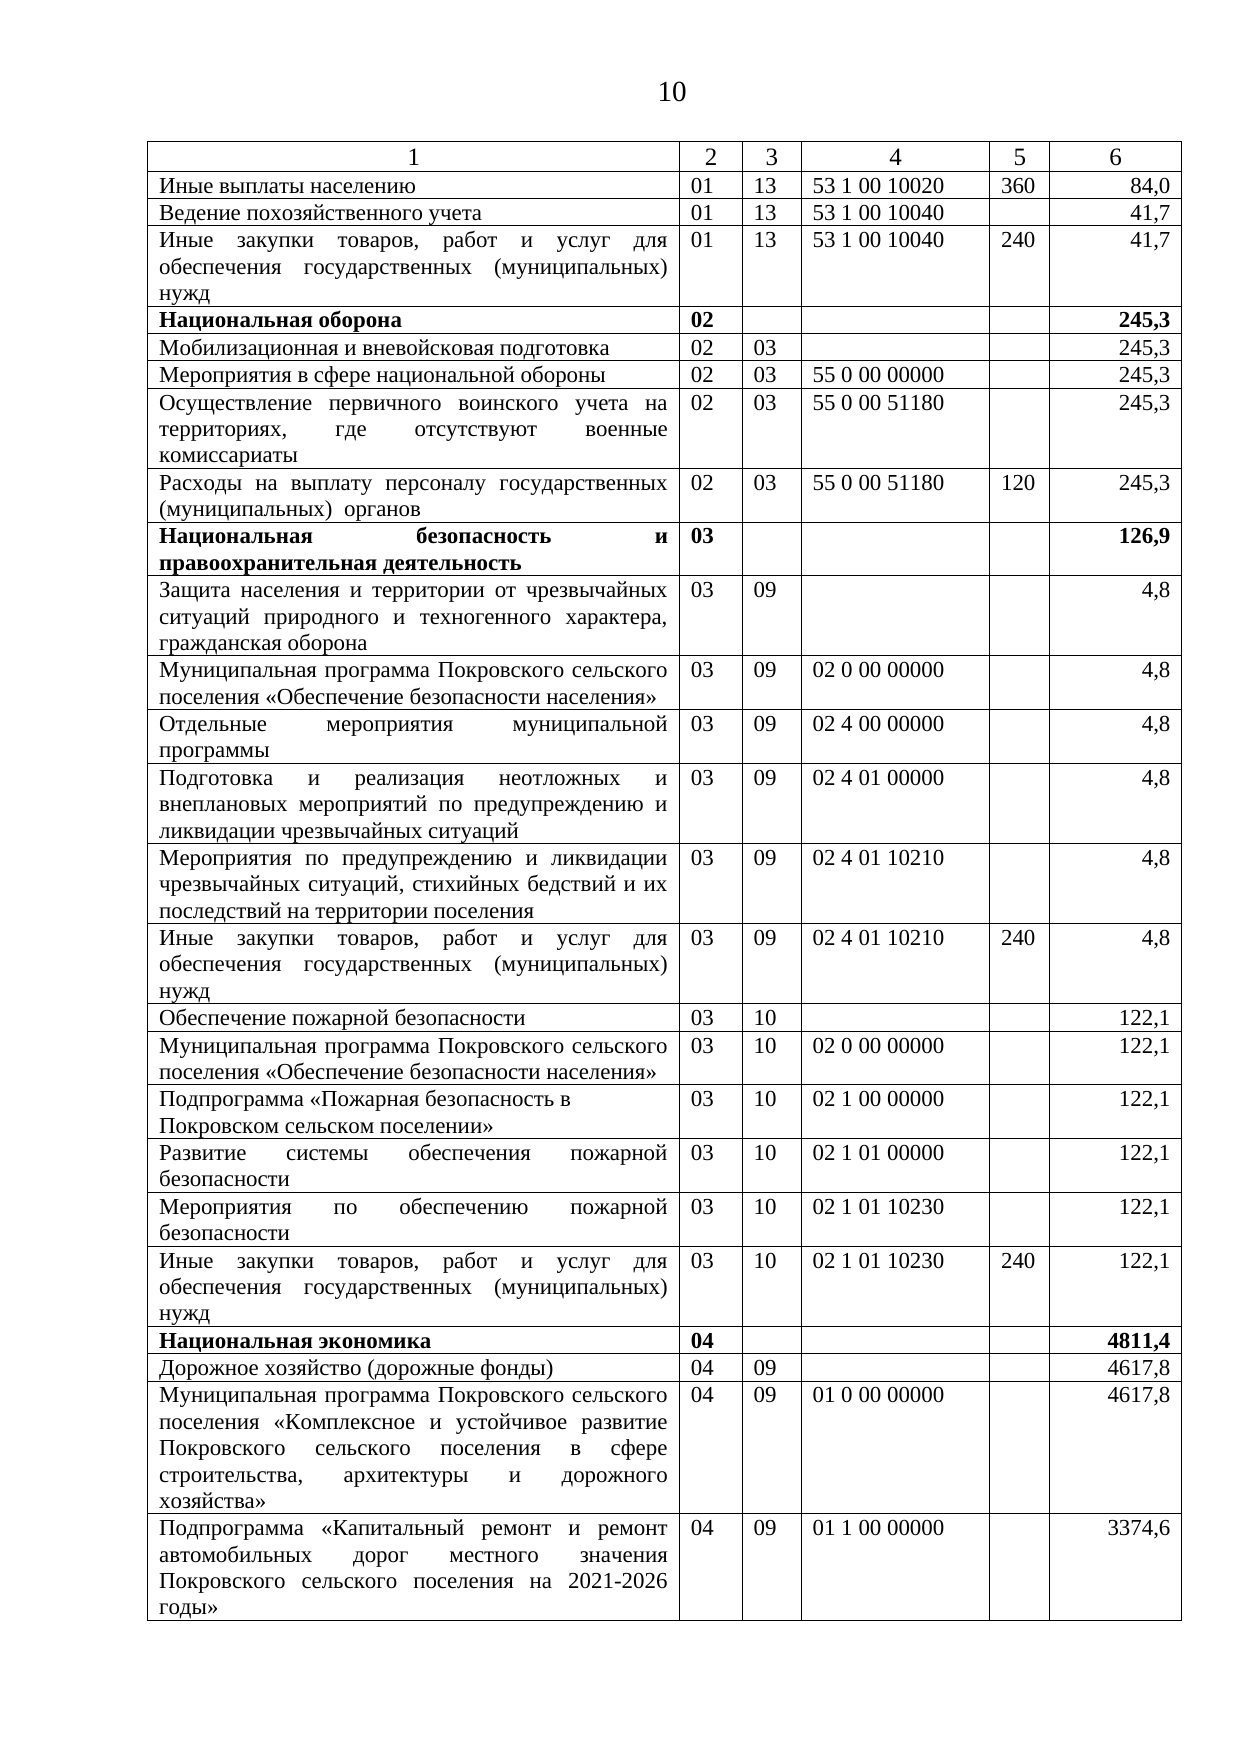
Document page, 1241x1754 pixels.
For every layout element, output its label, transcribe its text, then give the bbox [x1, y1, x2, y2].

table_cell Национальная оборона [148, 307, 679, 333]
table_cell [743, 523, 801, 575]
table_cell Иные закупки товаров, работ и услуг для обеспечения государственных (муниципальных) нужд [148, 924, 679, 1003]
table_cell [802, 1354, 989, 1381]
table_cell 02 4 00 00000 [802, 710, 989, 763]
table_cell Подпрограмма «Пожарная безопасность в Покровском сельском поселении» [148, 1085, 679, 1138]
table_cell [990, 1514, 1049, 1620]
table_cell Мероприятия в сфере национальной обороны [148, 361, 679, 388]
table_cell 55 0 00 00000 [802, 361, 989, 388]
table_cell 02 4 01 10210 [802, 844, 989, 923]
table_cell [990, 1327, 1049, 1353]
table_cell 09 [743, 1354, 801, 1381]
table_cell 09 [743, 576, 801, 655]
table_cell 04 [680, 1382, 742, 1513]
table_cell Осуществление первичного воинского учета на территориях, где отсутствуют военные комиссариаты [148, 389, 679, 468]
table_cell Национальная безопасность и правоохранительная деятельность [148, 523, 679, 575]
table_cell Подпрограмма «Капитальный ремонт и ремонт автомобильных дорог местного значения Покровского сельского поселения на 2021-2026 годы» [148, 1514, 679, 1620]
table_cell 4,8 [1050, 844, 1181, 923]
table_cell 245,3 [1050, 469, 1181, 522]
table_cell [990, 576, 1049, 655]
table_cell [802, 1327, 989, 1353]
table_cell 03 [680, 710, 742, 763]
table_cell 03 [680, 924, 742, 1003]
table_cell 09 [743, 1382, 801, 1513]
table_cell 03 [743, 389, 801, 468]
table_cell 09 [743, 764, 801, 843]
table_cell [990, 1032, 1049, 1084]
table_cell Обеспечение пожарной безопасности [148, 1004, 679, 1031]
table_cell 122,1 [1050, 1247, 1181, 1326]
table_cell 10 [743, 1247, 801, 1326]
table_cell Развитие системы обеспечения пожарной безопасности [148, 1139, 679, 1192]
table_cell Мобилизационная и вневойсковая подготовка [148, 334, 679, 360]
table_cell Ведение похозяйственного учета [148, 199, 679, 225]
table_cell 122,1 [1050, 1193, 1181, 1246]
table_cell 4,8 [1050, 576, 1181, 655]
table_cell 09 [743, 844, 801, 923]
table_cell 02 [680, 307, 742, 333]
table_cell 10 [743, 1085, 801, 1138]
table_cell 4,8 [1050, 764, 1181, 843]
table_cell Мероприятия по предупреждению и ликвидации чрезвычайных ситуаций, стихийных бедствий и их последствий на территории поселения [148, 844, 679, 923]
table_cell 01 1 00 00000 [802, 1514, 989, 1620]
table_cell 53 1 00 10020 [802, 172, 989, 198]
table_cell 03 [680, 656, 742, 709]
table_cell Муниципальная программа Покровского сельского поселения «Обеспечение безопасности населения» [148, 1032, 679, 1084]
table_cell 02 [680, 389, 742, 468]
table_cell Национальная экономика [148, 1327, 679, 1353]
table_cell 03 [680, 1032, 742, 1084]
table_cell 02 [680, 361, 742, 388]
table_cell 02 1 01 10230 [802, 1247, 989, 1326]
table_cell 09 [743, 656, 801, 709]
table_cell [743, 1327, 801, 1353]
table_cell 120 [990, 469, 1049, 522]
table_cell 02 1 00 00000 [802, 1085, 989, 1138]
table_cell Отдельные мероприятия муниципальной программы [148, 710, 679, 763]
table_cell 03 [680, 576, 742, 655]
table_cell 3374,6 [1050, 1514, 1181, 1620]
table_cell 245,3 [1050, 361, 1181, 388]
table_cell 02 0 00 00000 [802, 1032, 989, 1084]
table_cell 55 0 00 51180 [802, 389, 989, 468]
table_cell 10 [743, 1032, 801, 1084]
table_cell Мероприятия по обеспечению пожарной безопасности [148, 1193, 679, 1246]
table_header 3 [743, 142, 801, 171]
table_cell 09 [743, 1514, 801, 1620]
table_cell 13 [743, 226, 801, 306]
table_header 5 [990, 142, 1049, 171]
table_cell 02 1 01 00000 [802, 1139, 989, 1192]
table_cell 02 0 00 00000 [802, 656, 989, 709]
table_cell [990, 710, 1049, 763]
table_cell 13 [743, 199, 801, 225]
table_cell 4617,8 [1050, 1354, 1181, 1381]
table_header 2 [680, 142, 742, 171]
table_cell [802, 1004, 989, 1031]
table_cell 41,7 [1050, 226, 1181, 306]
table_cell 02 4 01 10210 [802, 924, 989, 1003]
table_cell [990, 1004, 1049, 1031]
table_cell 03 [743, 361, 801, 388]
table_cell Муниципальная программа Покровского сельского поселения «Обеспечение безопасности населения» [148, 656, 679, 709]
table_cell Иные закупки товаров, работ и услуг для обеспечения государственных (муниципальных) нужд [148, 226, 679, 306]
table_cell [990, 656, 1049, 709]
table_cell 03 [680, 1004, 742, 1031]
table_cell 122,1 [1050, 1004, 1181, 1031]
table_cell 4,8 [1050, 924, 1181, 1003]
table_cell 122,1 [1050, 1139, 1181, 1192]
table_cell 03 [680, 764, 742, 843]
table_cell 10 [743, 1004, 801, 1031]
table_cell [990, 1085, 1049, 1138]
table_cell [802, 334, 989, 360]
table_cell 55 0 00 51180 [802, 469, 989, 522]
table_cell 122,1 [1050, 1085, 1181, 1138]
table_cell 02 [680, 334, 742, 360]
table_cell 122,1 [1050, 1032, 1181, 1084]
table_cell 240 [990, 1247, 1049, 1326]
table_cell 53 1 00 10040 [802, 226, 989, 306]
table_cell 01 [680, 199, 742, 225]
table_cell 04 [680, 1514, 742, 1620]
table_cell 53 1 00 10040 [802, 199, 989, 225]
table_cell 245,3 [1050, 389, 1181, 468]
table_header 1 [148, 142, 679, 171]
table_cell 01 [680, 226, 742, 306]
table_cell [990, 1382, 1049, 1513]
table_cell 4811,4 [1050, 1327, 1181, 1353]
table_cell 09 [743, 710, 801, 763]
table_cell [990, 389, 1049, 468]
table_cell 4,8 [1050, 656, 1181, 709]
table_header 6 [1050, 142, 1181, 171]
table_cell 03 [680, 844, 742, 923]
table_cell 02 4 01 00000 [802, 764, 989, 843]
table_cell [990, 764, 1049, 843]
table_cell 13 [743, 172, 801, 198]
table_cell [990, 199, 1049, 225]
table_cell 10 [743, 1139, 801, 1192]
table_cell Иные выплаты населению [148, 172, 679, 198]
table_cell [990, 1354, 1049, 1381]
table_cell 01 0 00 00000 [802, 1382, 989, 1513]
table_cell [802, 307, 989, 333]
table_cell [743, 307, 801, 333]
table_cell 03 [680, 523, 742, 575]
table_cell 84,0 [1050, 172, 1181, 198]
table_cell [990, 361, 1049, 388]
table_cell [990, 523, 1049, 575]
table_cell 240 [990, 924, 1049, 1003]
table_cell 10 [743, 1193, 801, 1246]
table_cell [802, 523, 989, 575]
table_cell 245,3 [1050, 307, 1181, 333]
table_cell 4,8 [1050, 710, 1181, 763]
table_cell Защита населения и территории от чрезвычайных ситуаций природного и техногенного характера, гражданская оборона [148, 576, 679, 655]
table_cell Дорожное хозяйство (дорожные фонды) [148, 1354, 679, 1381]
table_header 4 [802, 142, 989, 171]
table_cell [990, 334, 1049, 360]
table_cell 04 [680, 1327, 742, 1353]
table_cell [990, 307, 1049, 333]
table_cell 126,9 [1050, 523, 1181, 575]
table_cell [990, 1139, 1049, 1192]
table_cell 02 1 01 10230 [802, 1193, 989, 1246]
table_cell Иные закупки товаров, работ и услуг для обеспечения государственных (муниципальных) нужд [148, 1247, 679, 1326]
table_cell [990, 844, 1049, 923]
table_cell 03 [680, 1247, 742, 1326]
table_cell [990, 1193, 1049, 1246]
table_cell 02 [680, 469, 742, 522]
table_cell 01 [680, 172, 742, 198]
table_cell Подготовка и реализация неотложных и внеплановых мероприятий по предупреждению и ликвидации чрезвычайных ситуаций [148, 764, 679, 843]
table_cell 03 [680, 1085, 742, 1138]
table_cell 4617,8 [1050, 1382, 1181, 1513]
table_cell Муниципальная программа Покровского сельского поселения «Комплексное и устойчивое развитие Покровского сельского поселения в сфере строительства, архитектуры и дорожного хозяйства» [148, 1382, 679, 1513]
table_cell 240 [990, 226, 1049, 306]
table_cell 03 [680, 1139, 742, 1192]
table_cell Расходы на выплату персоналу государственных (муниципальных) органов [148, 469, 679, 522]
table_cell 245,3 [1050, 334, 1181, 360]
table_cell 360 [990, 172, 1049, 198]
table_cell 04 [680, 1354, 742, 1381]
table_cell 03 [743, 469, 801, 522]
table_cell 03 [680, 1193, 742, 1246]
table_cell 09 [743, 924, 801, 1003]
table_cell 41,7 [1050, 199, 1181, 225]
table_cell 03 [743, 334, 801, 360]
table_cell [802, 576, 989, 655]
